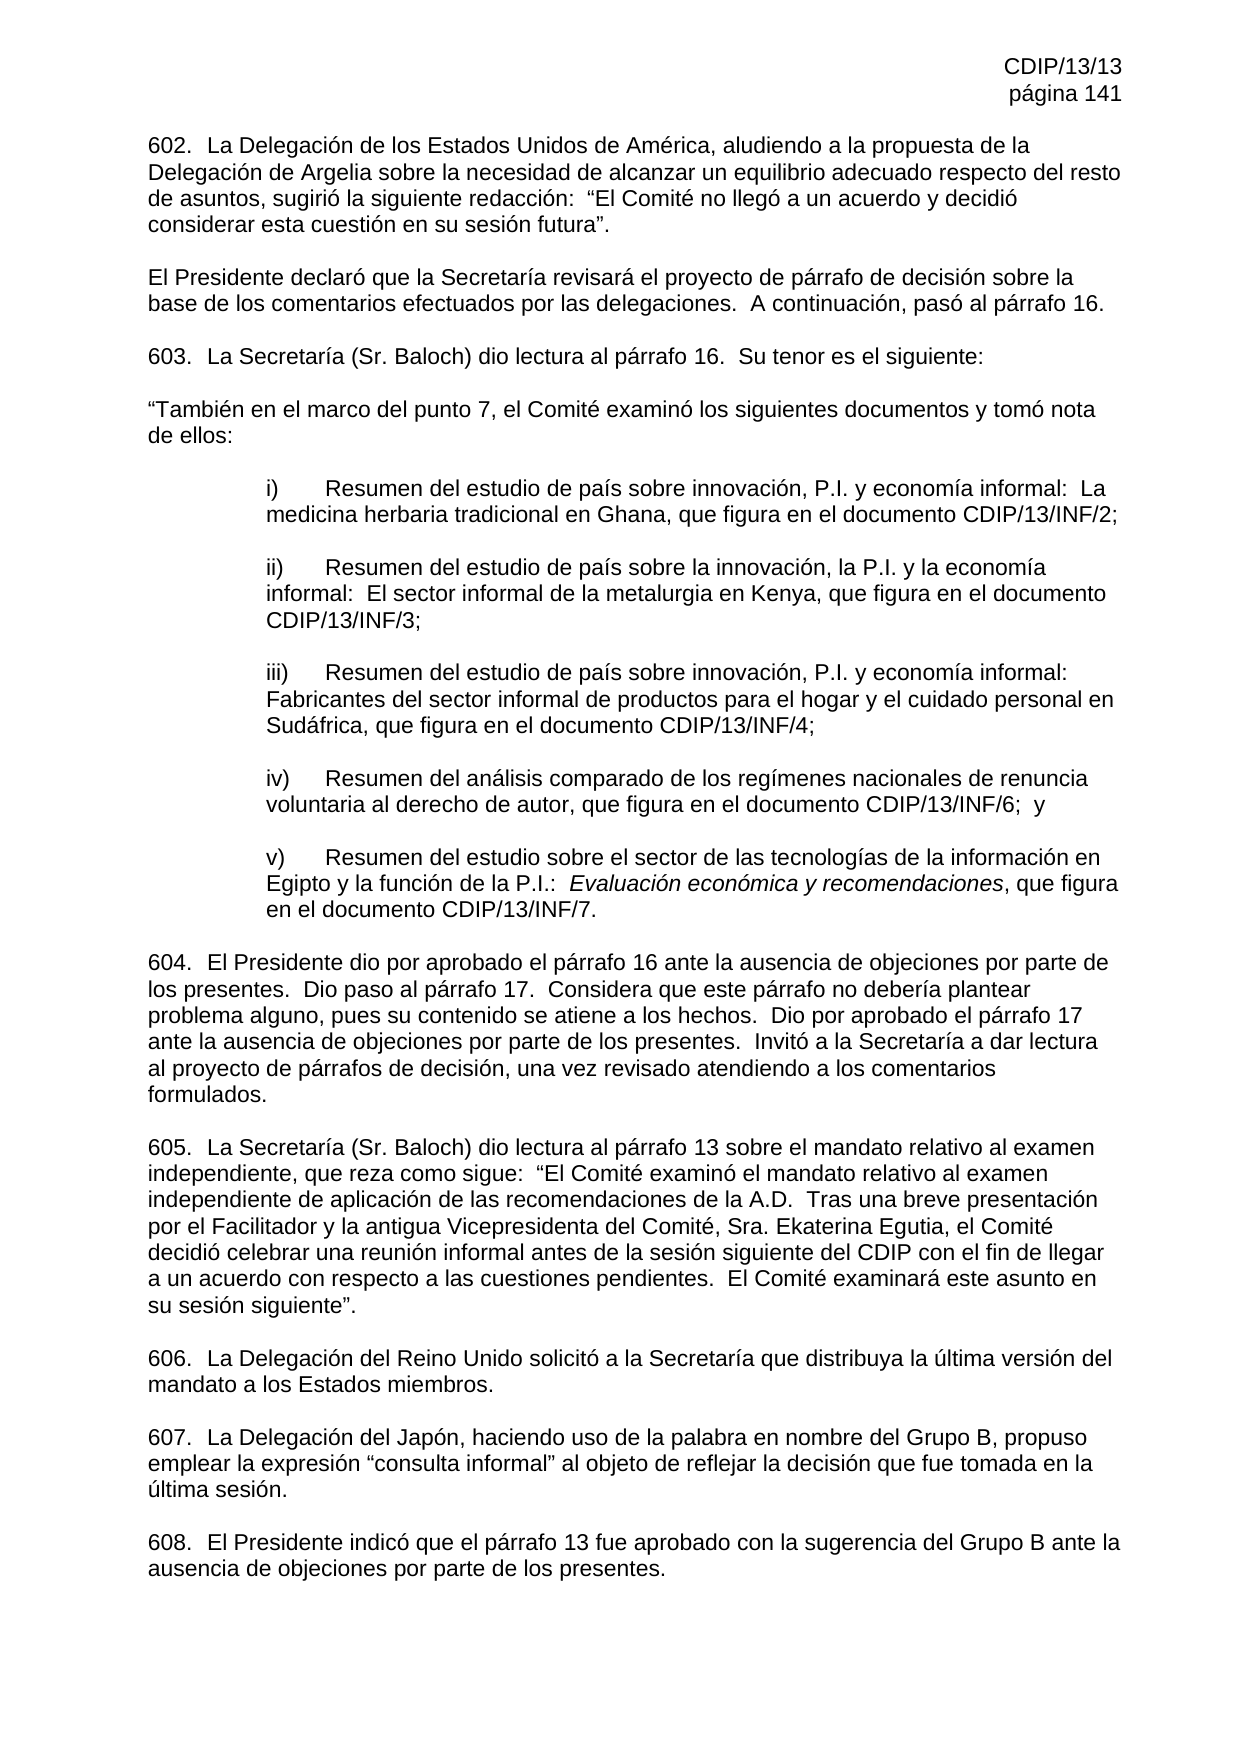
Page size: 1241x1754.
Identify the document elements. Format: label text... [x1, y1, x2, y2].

list El Presidente indicó que el párrafo 13 fue aprobado con la sugerencia del Grupo B ante la ausencia de objeciones por parte de los presentes. [148, 1529, 1122, 1582]
list La Delegación del Reino Unido solicitó a la Secretaría que distribuya la última versión del mandato a los Estados miembros. [148, 1344, 1122, 1397]
text “También en el marco del punto 7, el Comité examinó los siguientes documentos y tomó nota de ellos: [148, 396, 1122, 475]
text ii) Resumen del estudio de país sobre la innovación, la P.I. y la economía informal: El sector informal de la metalurgia en Kenya, que figura en el documento CDIP/13/INF/3; [266, 554, 1122, 659]
text i) Resumen del estudio de país sobre innovación, P.I. y economía informal: La medicina herbaria tradicional en Ghana, que figura en el documento CDIP/13/INF/2; [266, 475, 1122, 554]
list La Secretaría (Sr. Baloch) dio lectura al párrafo 16. Su tenor es el siguiente: [148, 343, 1122, 369]
text iii) Resumen del estudio de país sobre innovación, P.I. y economía informal: Fabricantes del sector informal de productos para el hogar y el cuidado personal en Sudáfrica, que figura en el documento CDIP/13/INF/4; [266, 659, 1122, 765]
list El Presidente dio por aprobado el párrafo 16 ante la ausencia de objeciones por parte de los presentes. Dio paso al párrafo 17. Considera que este párrafo no debería plantear problema alguno, pues su contenido se atiene a los hechos. Dio por aprobado el párrafo 17 ante la ausencia de objeciones por parte de los presentes. Invitó a la Secretaría a dar lectura al proyecto de párrafos de decisión, una vez revisado atendiendo a los comentarios formulados. [148, 949, 1122, 1107]
list La Delegación de los Estados Unidos de América, aludiendo a la propuesta de la Delegación de Argelia sobre la necesidad de alcanzar un equilibrio adecuado respecto del resto de asuntos, sugirió la siguiente redacción: “El Comité no llegó a un acuerdo y decidió considerar esta cuestión en su sesión futura”. [148, 132, 1122, 238]
text iv) Resumen del análisis comparado de los regímenes nacionales de renuncia voluntaria al derecho de autor, que figura en el documento CDIP/13/INF/6; y [266, 765, 1122, 844]
list La Secretaría (Sr. Baloch) dio lectura al párrafo 13 sobre el mandato relativo al examen independiente, que reza como sigue: “El Comité examinó el mandato relativo al examen independiente de aplicación de las recomendaciones de la A.D. Tras una breve presentación por el Facilitador y la antigua Vicepresidenta del Comité, Sra. Ekaterina Egutia, el Comité decidió celebrar una reunión informal antes de la sesión siguiente del CDIP con el fin de llegar a un acuerdo con respecto a las cuestiones pendientes. El Comité examinará este asunto en su sesión siguiente”. [148, 1134, 1122, 1318]
text v) Resumen del estudio sobre el sector de las tecnologías de la información en Egipto y la función de la P.I.: Evaluación económica y recomendaciones, que figura en el documento CDIP/13/INF/7. [266, 844, 1122, 923]
text El Presidente declaró que la Secretaría revisará el proyecto de párrafo de decisión sobre la base de los comentarios efectuados por las delegaciones. A continuación, pasó al párrafo 16. [148, 264, 1122, 317]
list La Delegación del Japón, haciendo uso de la palabra en nombre del Grupo B, propuso emplear la expresión “consulta informal” al objeto de reflejar la decisión que fue tomada en la última sesión. [148, 1423, 1122, 1503]
